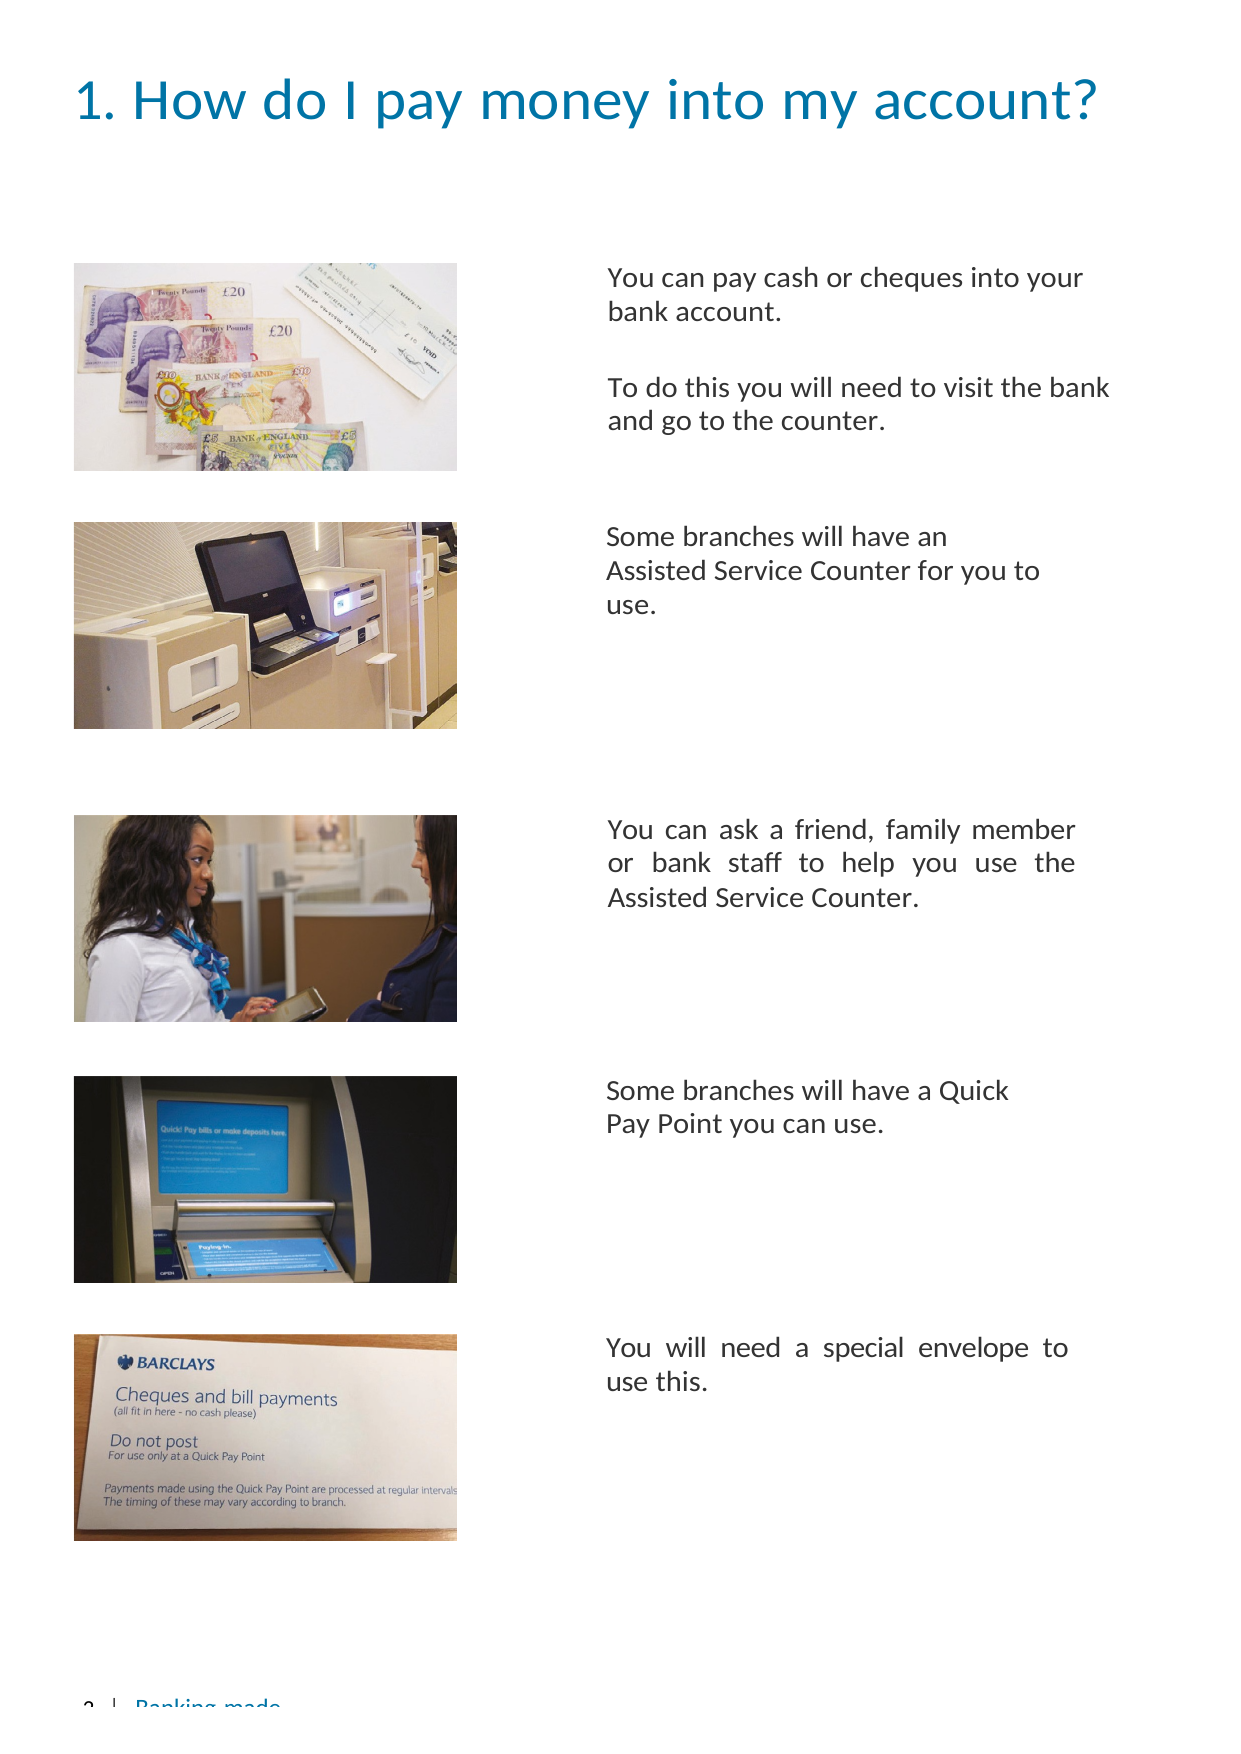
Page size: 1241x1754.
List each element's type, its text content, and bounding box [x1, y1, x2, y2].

subtitle How do I pay money into my account? [74, 63, 1192, 134]
picture [73, 1076, 457, 1283]
picture [73, 1334, 457, 1541]
text Some branches will have an Assisted Service Counter for you to use. [606, 519, 1048, 622]
text To do this you will need to visit the bank and go to the counter. [607, 370, 1125, 438]
picture [73, 522, 457, 729]
text Some branches will have a Quick Pay Point you can use. [606, 1073, 1051, 1141]
text You can ask a friend, family member or bank staff to help you use the Assisted Service Counter. [607, 812, 1076, 914]
text You can pay cash or cheques into your bank account. [607, 260, 1125, 329]
picture [73, 815, 457, 1022]
picture [73, 263, 457, 471]
text You will need a special envelope to use this. [606, 1331, 1069, 1399]
